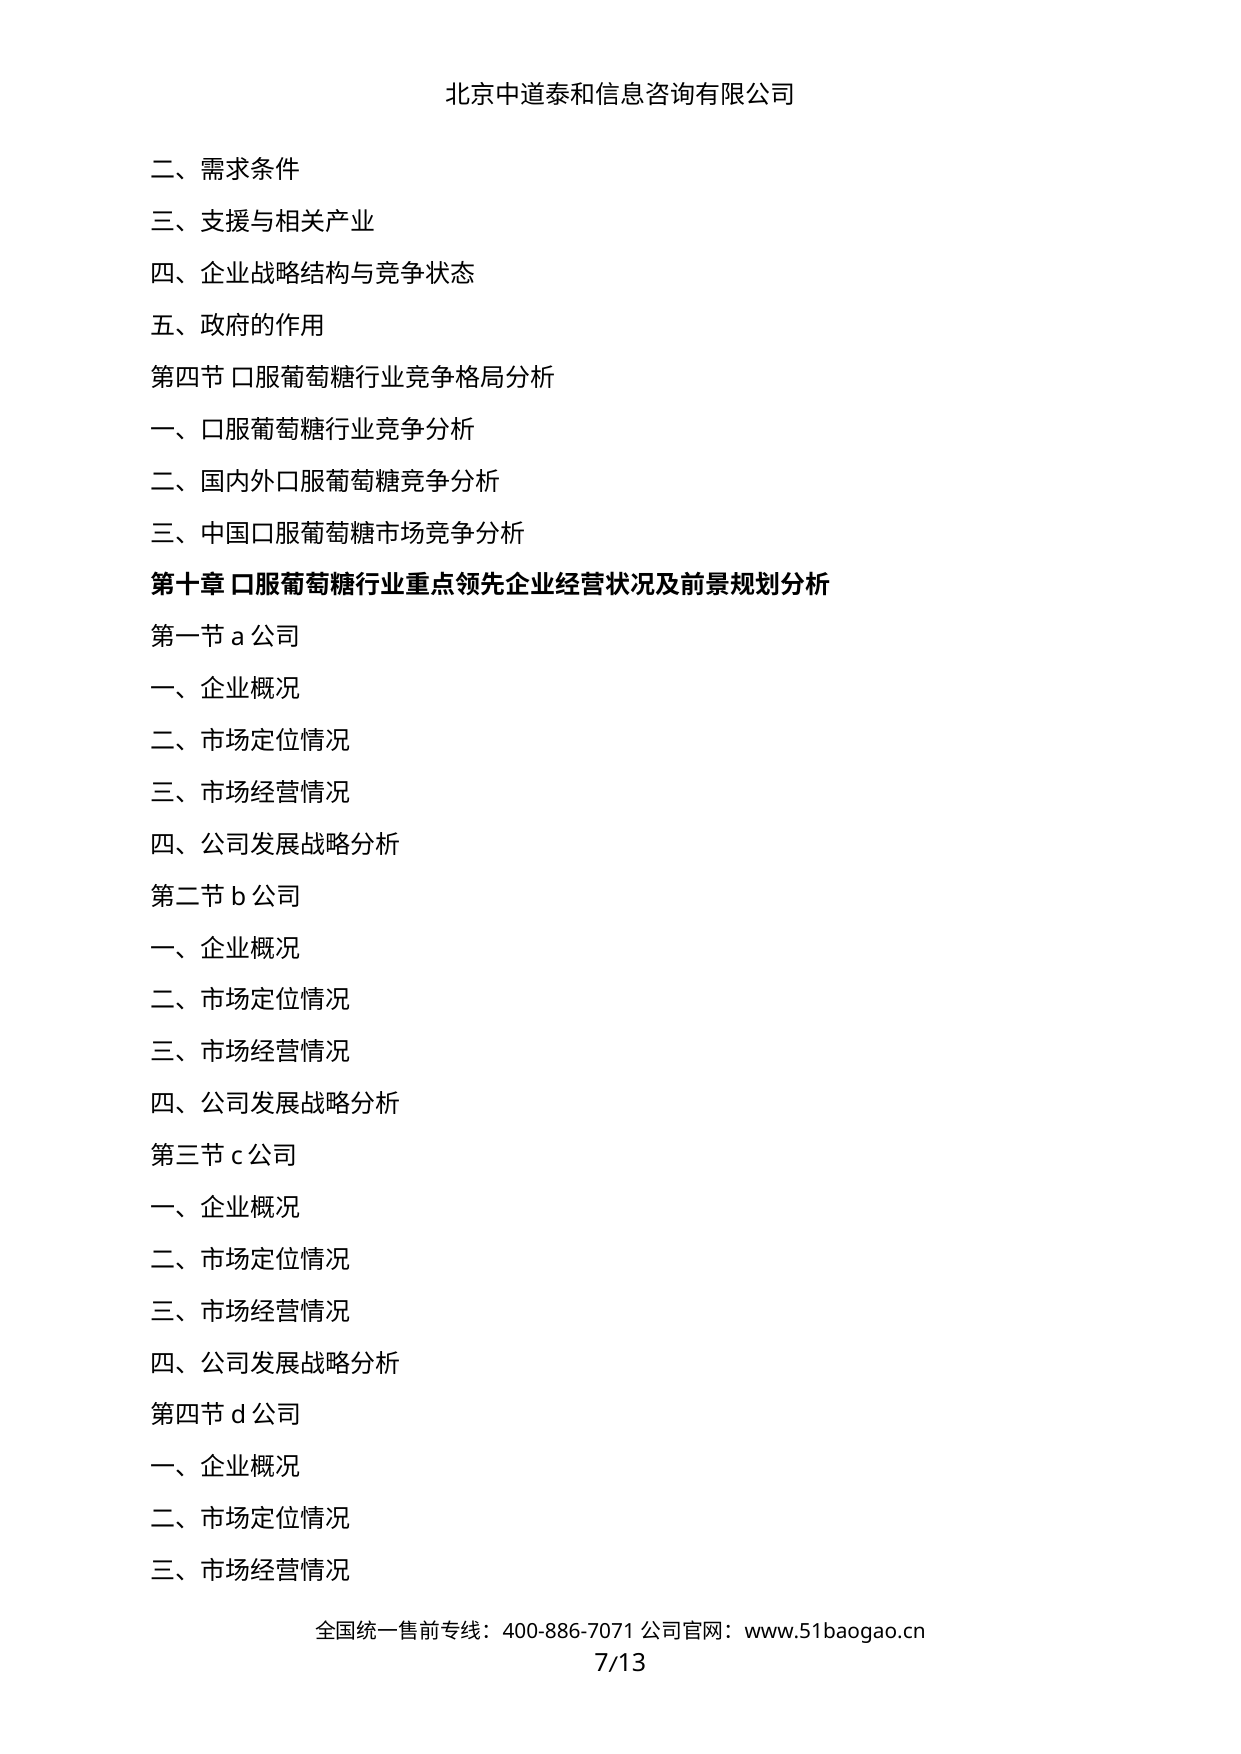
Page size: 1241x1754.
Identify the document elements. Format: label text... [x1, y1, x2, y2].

text 三、市场经营情况 [150, 1291, 1090, 1327]
text 第四节 口服葡萄糖行业竞争格局分析 [150, 357, 1090, 394]
text 一、口服葡萄糖行业竞争分析 [150, 409, 1090, 446]
text 一、企业概况 [150, 928, 1090, 964]
text 四、公司发展战略分析 [150, 1084, 1090, 1120]
text 一、企业概况 [150, 669, 1090, 705]
text 二、市场定位情况 [150, 1239, 1090, 1276]
text 第一节 a公司 [150, 617, 1090, 653]
text 一、企业概况 [150, 1187, 1090, 1224]
text 第二节 b公司 [150, 876, 1090, 912]
text 第十章 口服葡萄糖行业重点领先企业经营状况及前景规划分析 [150, 565, 1090, 601]
text 二、市场定位情况 [150, 721, 1090, 757]
text 四、公司发展战略分析 [150, 1343, 1090, 1379]
text 第四节 d公司 [150, 1395, 1090, 1431]
text 二、市场定位情况 [150, 1499, 1090, 1535]
text 二、市场定位情况 [150, 980, 1090, 1016]
text 三、市场经营情况 [150, 1551, 1090, 1587]
text 一、企业概况 [150, 1447, 1090, 1483]
text 三、支援与相关产业 [150, 202, 1090, 238]
text 三、市场经营情况 [150, 772, 1090, 809]
text 二、国内外口服葡萄糖竞争分析 [150, 461, 1090, 497]
text 三、市场经营情况 [150, 1032, 1090, 1068]
text 五、政府的作用 [150, 306, 1090, 342]
text 二、需求条件 [150, 150, 1090, 186]
text 四、公司发展战略分析 [150, 824, 1090, 861]
text 三、中国口服葡萄糖市场竞争分析 [150, 513, 1090, 549]
text 四、企业战略结构与竞争状态 [150, 254, 1090, 290]
text 第三节 c公司 [150, 1136, 1090, 1172]
